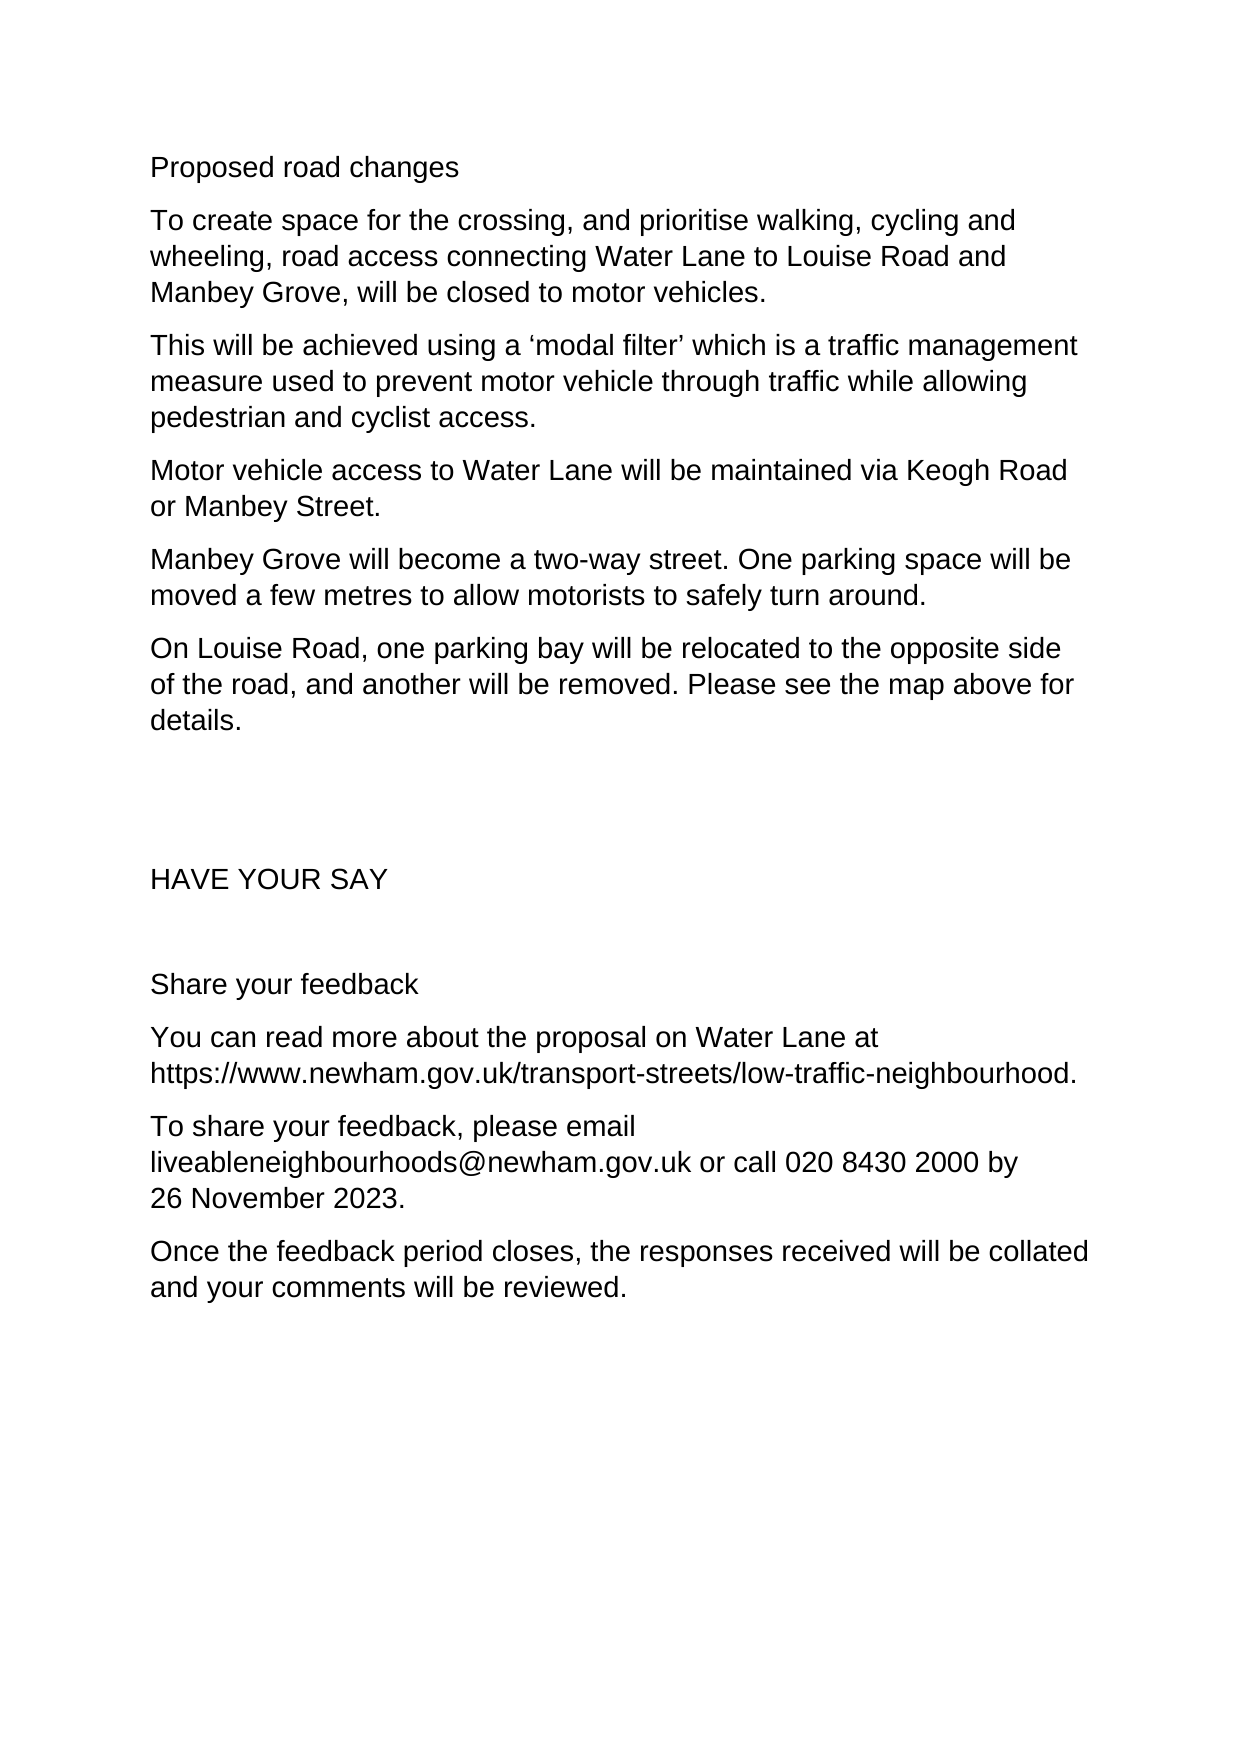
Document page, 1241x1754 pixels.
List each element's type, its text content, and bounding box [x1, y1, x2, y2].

text To share your feedback, please email liveableneighbourhoods@newham.gov.uk or call 020 8430 2000 by 26 November 2023. [150, 1109, 1090, 1215]
text Proposed road changes [150, 150, 1090, 183]
text This will be achieved using a ‘modal filter’ which is a traffic management measure used to prevent motor vehicle through traffic while allowing pedestrian and cyclist access. [150, 328, 1090, 434]
text Share your feedback [150, 967, 1090, 1001]
text Once the feedback period closes, the responses received will be collated and your comments will be reviewed. [150, 1234, 1090, 1304]
text HAVE YOUR SAY [150, 862, 1090, 895]
text Manbey Grove will become a two-way street. One parking space will be moved a few metres to allow motorists to safely turn around. [150, 542, 1090, 612]
text On Louise Road, one parking bay will be relocated to the opposite side of the road, and another will be removed. Please see the map above for details. [150, 631, 1090, 737]
text You can read more about the proposal on Water Lane at https://www.newham.gov.uk/transport-streets/low-traffic-neighbourhood. [150, 1020, 1090, 1090]
text To create space for the crossing, and prioritise walking, cycling and wheeling, road access connecting Water Lane to Louise Road and Manbey Grove, will be closed to motor vehicles. [150, 203, 1090, 309]
text Motor vehicle access to Water Lane will be maintained via Keogh Road or Manbey Street. [150, 453, 1090, 523]
